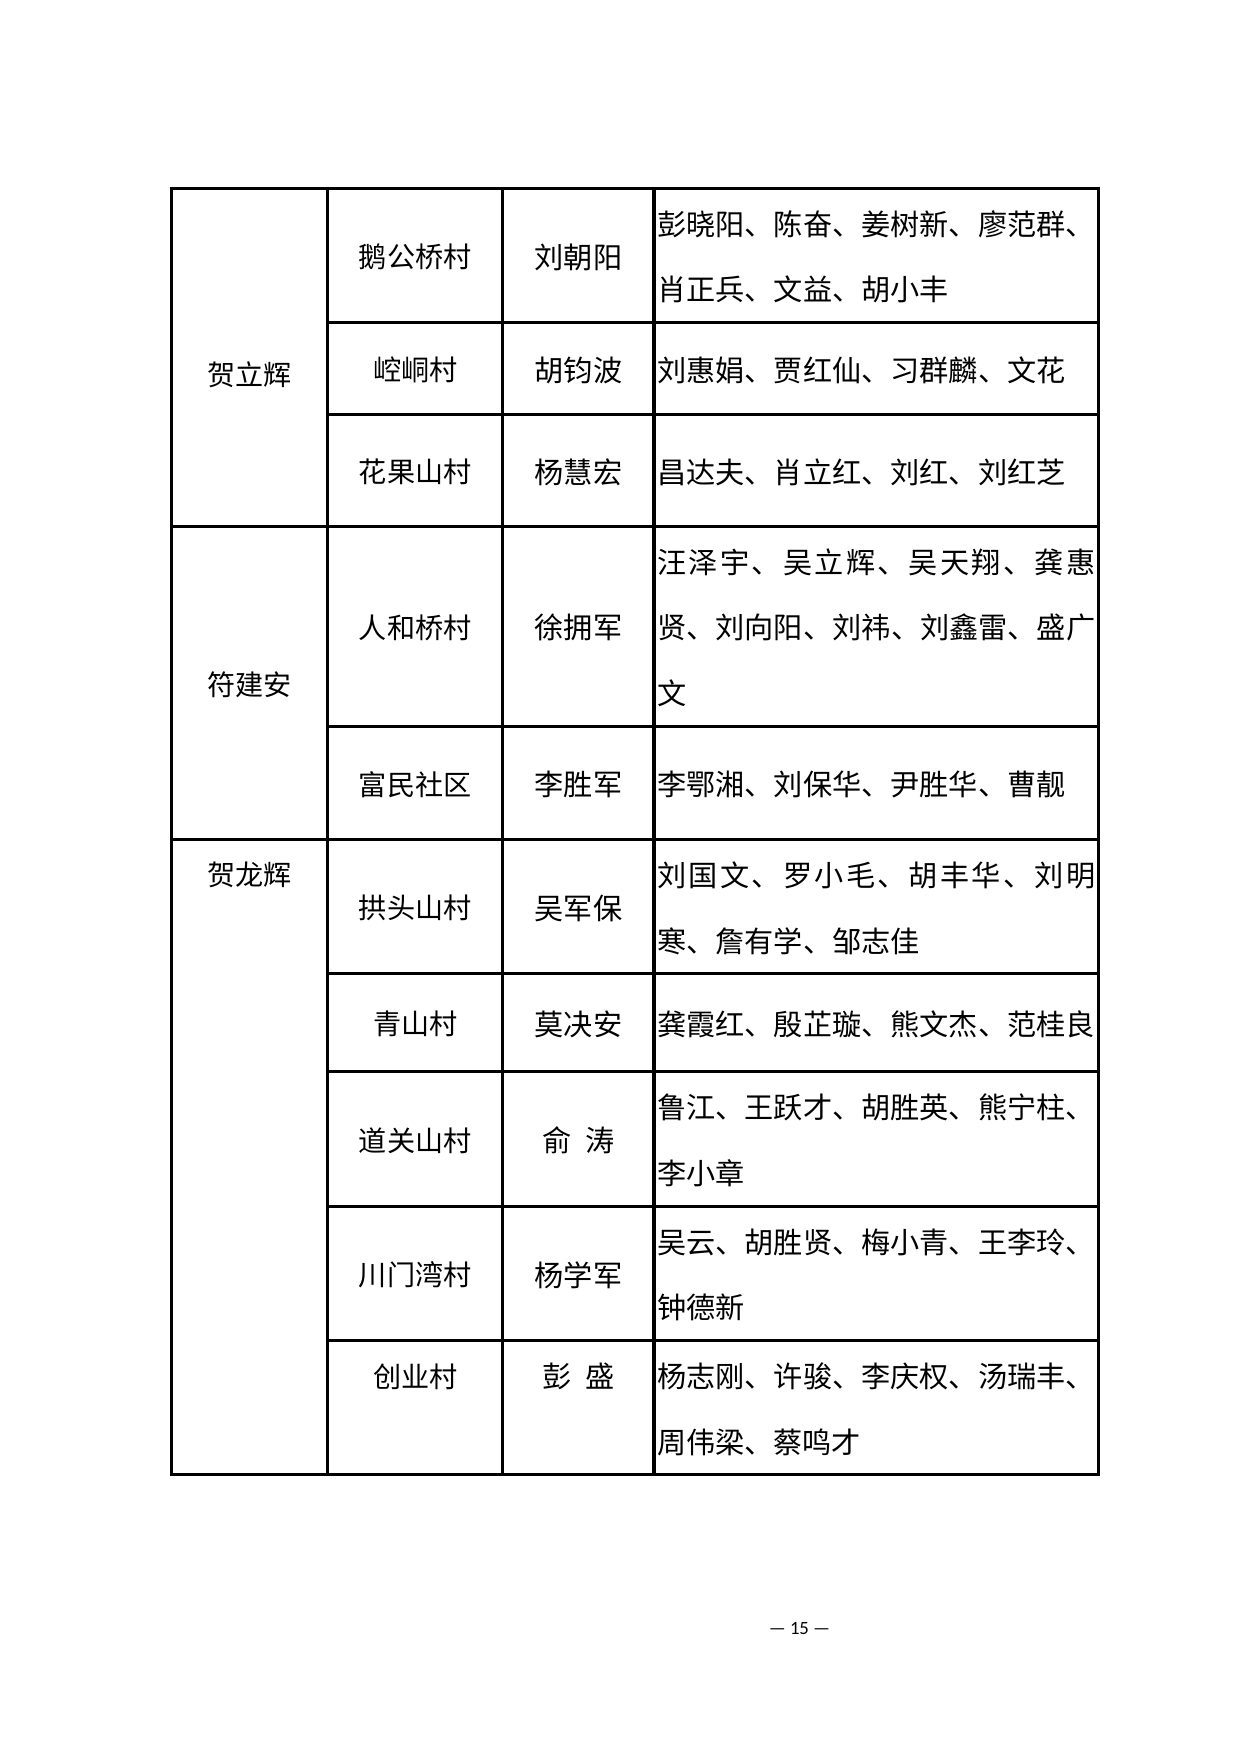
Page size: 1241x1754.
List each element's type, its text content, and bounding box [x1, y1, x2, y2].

table_cell 汪泽宇、吴立辉、吴天翔、龚惠贤、刘向阳、刘祎、刘鑫雷、盛广文 [656, 528, 1097, 725]
table_cell 杨慧宏 [504, 416, 652, 525]
table_cell 花果山村 [329, 416, 501, 525]
table_cell 莫决安 [504, 975, 652, 1070]
table_cell 川门湾村 [329, 1208, 501, 1339]
table_cell 昌达夫、肖立红、刘红、刘红芝 [656, 416, 1097, 525]
table_cell 刘惠娟、贾红仙、习群麟、文花 [656, 324, 1097, 413]
table_cell 吴云、胡胜贤、梅小青、王李玲、钟德新 [656, 1208, 1097, 1339]
table_cell 拱头山村 [329, 841, 501, 972]
table_cell 青山村 [329, 975, 501, 1070]
table_cell 杨学军 [504, 1208, 652, 1339]
table_cell 鹅公桥村 [329, 190, 501, 321]
table_cell 崆峒村 [329, 324, 501, 413]
table_cell 刘国文、罗小毛、胡丰华、刘明寒、詹有学、邹志佳 [656, 841, 1097, 972]
table_cell 贺龙辉 [173, 841, 326, 1473]
table_cell 人和桥村 [329, 528, 501, 725]
table_cell 胡钧波 [504, 324, 652, 413]
table_cell 彭 盛 [504, 1342, 652, 1473]
table_cell 符建安 [173, 528, 326, 838]
table_cell 李鄂湘、刘保华、尹胜华、曹靓 [656, 728, 1097, 838]
table_cell 李胜军 [504, 728, 652, 838]
table_cell 龚霞红、殷芷璇、熊文杰、范桂良 [656, 975, 1097, 1070]
table_cell 吴军保 [504, 841, 652, 972]
table_cell 彭晓阳、陈奋、姜树新、廖范群、肖正兵、文益、胡小丰 [656, 190, 1097, 321]
table_cell 鲁江、王跃才、胡胜英、熊宁柱、李小章 [656, 1073, 1097, 1204]
table_cell 贺立辉 [173, 190, 326, 525]
table_cell 杨志刚、许骏、李庆权、汤瑞丰、周伟梁、蔡鸣才 [656, 1342, 1097, 1473]
table_cell 俞 涛 [504, 1073, 652, 1204]
table_cell 创业村 [329, 1342, 501, 1473]
table_cell 徐拥军 [504, 528, 652, 725]
table_cell 道关山村 [329, 1073, 501, 1204]
table_cell 刘朝阳 [504, 190, 652, 321]
table_cell 富民社区 [329, 728, 501, 838]
